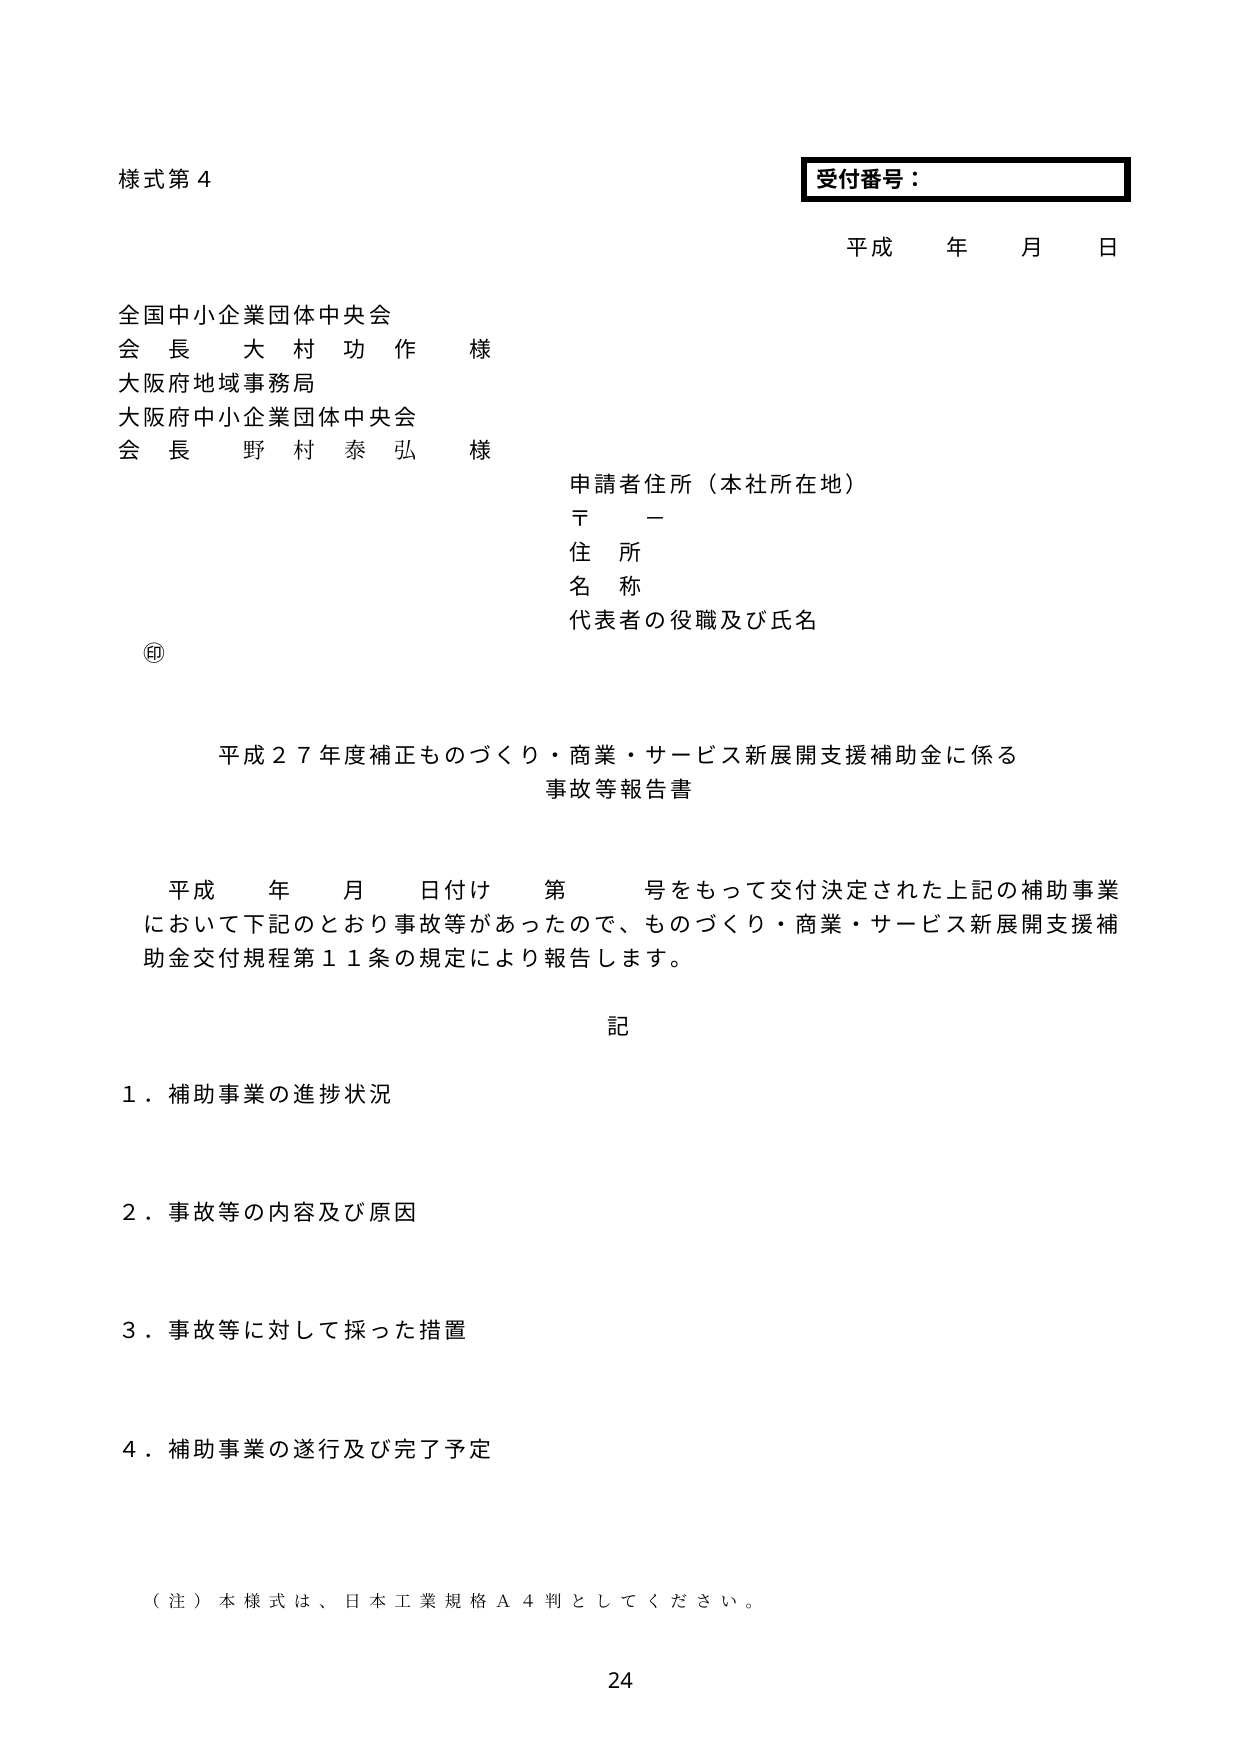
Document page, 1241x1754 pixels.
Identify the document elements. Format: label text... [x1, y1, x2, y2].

text 〒 － [118, 500, 1122, 534]
text 平成２７年度補正ものづくり・商業・サービス新展開支援補助金に係る [118, 737, 1122, 771]
text 会 長 大 村 功 作 様 [118, 331, 1122, 364]
text 記 [118, 1008, 1122, 1042]
text 大阪府地域事務局 [118, 364, 1122, 398]
text 平成 年 月 日 [118, 229, 1122, 263]
text 事故等報告書 [118, 771, 1122, 805]
text ３．事故等に対して採った措置 [118, 1312, 1122, 1346]
text ４．補助事業の遂行及び完了予定 [118, 1431, 1122, 1465]
text ２．事故等の内容及び原因 [118, 1194, 1122, 1228]
text 平成 年 月 日付け 第 号をもって交付決定された上記の補助事業において下記のとおり事故等があったので、ものづくり・商業・サービス新展開支援補助金交付規程第１１条の規定により報告します。 [118, 872, 1122, 974]
text 住 所 [118, 534, 1122, 568]
text 大阪府中小企業団体中央会 [118, 398, 1122, 432]
text 名 称 [118, 568, 1122, 602]
text １．補助事業の進捗状況 [118, 1076, 1122, 1109]
text （注）本様式は、日本工業規格Ａ４判としてください。 [118, 1583, 1122, 1617]
text 申請者住所（本社所在地） [118, 466, 1122, 500]
text 全国中小企業団体中央会 [118, 297, 1122, 331]
text 様式第４ [118, 161, 801, 195]
text 会 長 野 村 泰 弘 様 [118, 432, 1122, 466]
text 代表者の役職及び氏名 ㊞ [118, 602, 1122, 669]
